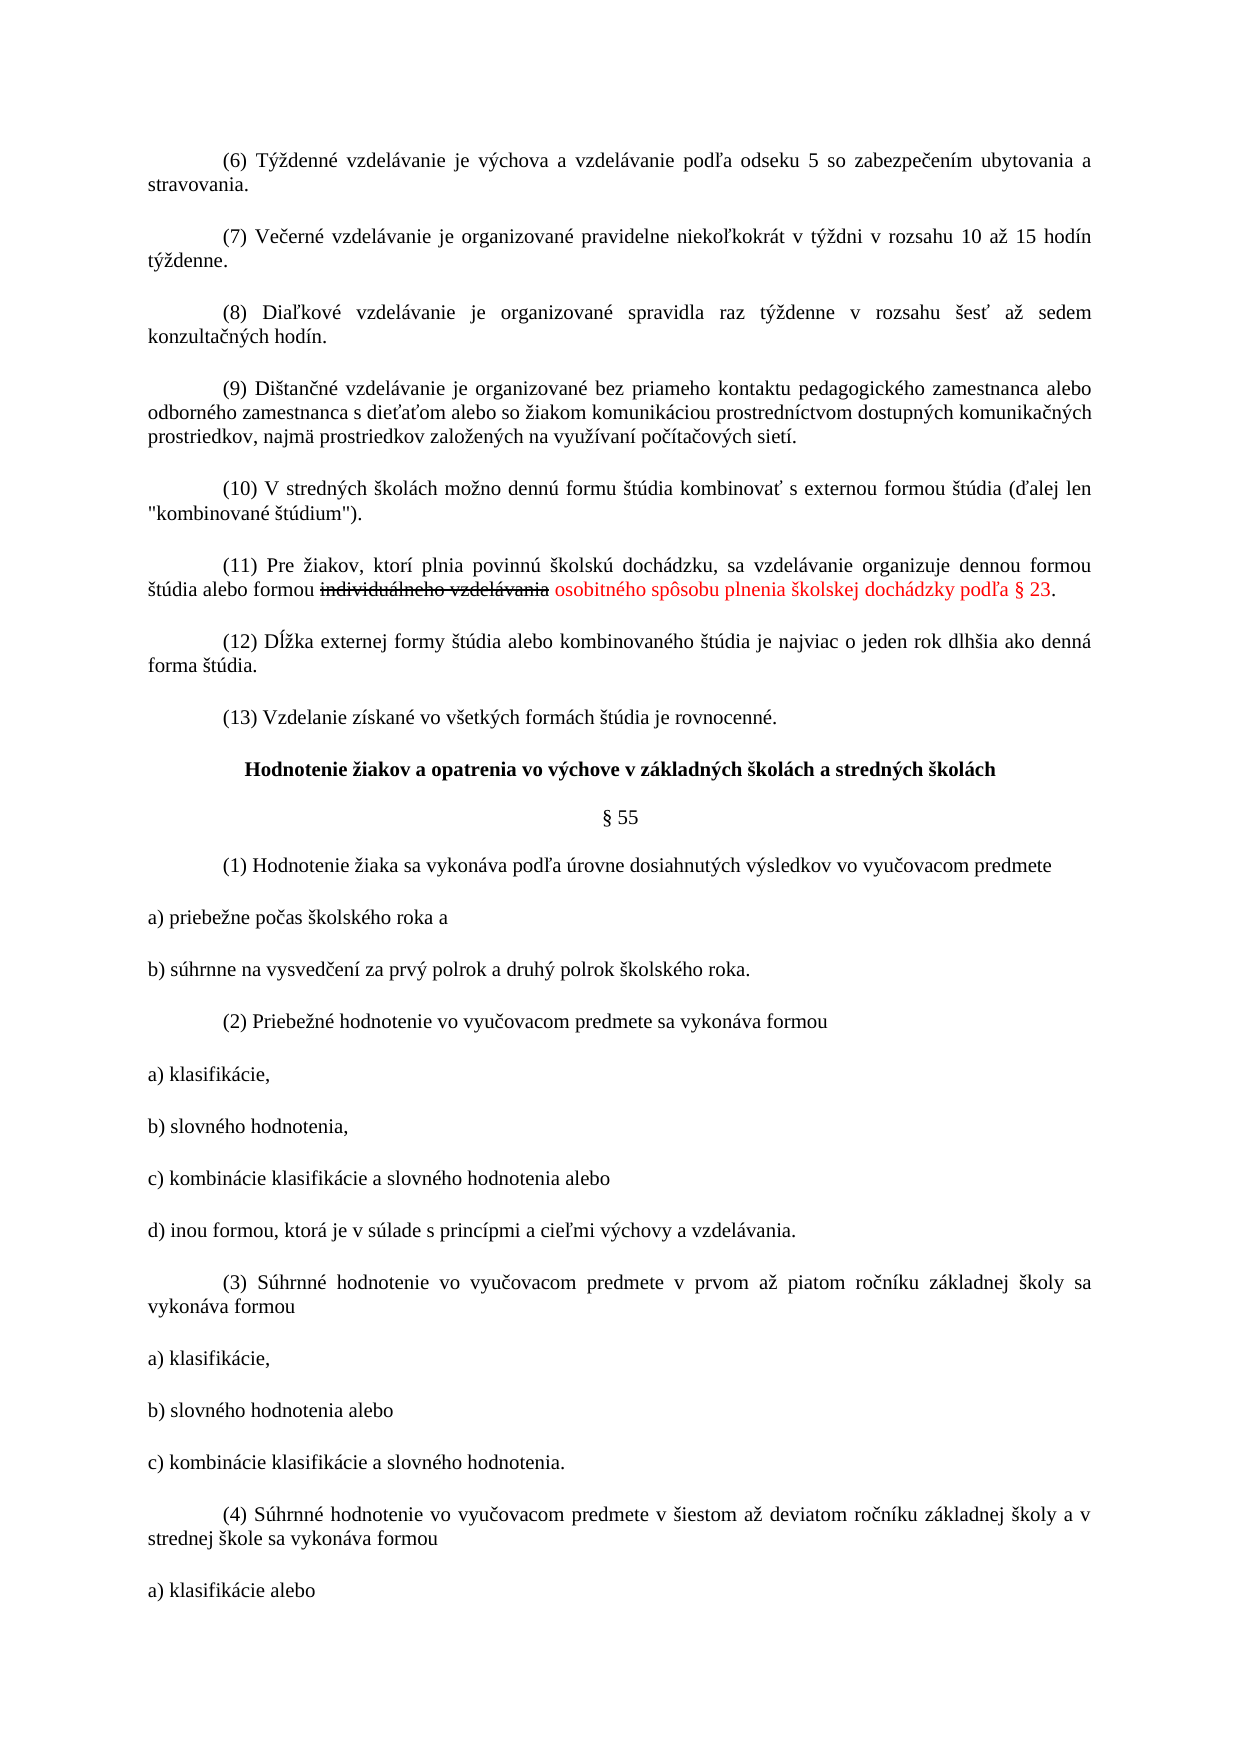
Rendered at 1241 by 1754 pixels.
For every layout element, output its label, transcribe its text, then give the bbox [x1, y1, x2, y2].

text c) kombinácie klasifikácie a slovného hodnotenia. [148, 1450, 1092, 1474]
text (9) Dištančné vzdelávanie je organizované bez priameho kontaktu pedagogického zamestnanca alebo odborného zamestnanca s dieťaťom alebo so žiakom komunikáciou prostredníctvom dostupných komunikačných prostriedkov, najmä prostriedkov založených na využívaní počítačových sietí. [148, 376, 1092, 448]
text d) inou formou, ktorá je v súlade s princípmi a cieľmi výchovy a vzdelávania. [148, 1218, 1092, 1242]
text a) priebežne počas školského roka a [148, 905, 1092, 929]
text a) klasifikácie, [148, 1346, 1092, 1370]
text (10) V stredných školách možno dennú formu štúdia kombinovať s externou formou štúdia (ďalej len "kombinované štúdium"). [148, 476, 1092, 524]
text (6) Týždenné vzdelávanie je výchova a vzdelávanie podľa odseku 5 so zabezpečením ubytovania a stravovania. [148, 148, 1092, 196]
text (13) Vzdelanie získané vo všetkých formách štúdia je rovnocenné. [148, 705, 1092, 729]
text (8) Diaľkové vzdelávanie je organizované spravidla raz týždenne v rozsahu šesť až sedem konzultačných hodín. [148, 300, 1092, 348]
text (12) Dĺžka externej formy štúdia alebo kombinovaného štúdia je najviac o jeden rok dlhšia ako denná forma štúdia. [148, 629, 1092, 677]
text (2) Priebežné hodnotenie vo vyučovacom predmete sa vykonáva formou [148, 1009, 1092, 1033]
text a) klasifikácie alebo [148, 1578, 1092, 1602]
text (1) Hodnotenie žiaka sa vykonáva podľa úrovne dosiahnutých výsledkov vo vyučovacom predmete [148, 853, 1092, 877]
text b) slovného hodnotenia, [148, 1113, 1092, 1138]
text (4) Súhrnné hodnotenie vo vyučovacom predmete v šiestom až deviatom ročníku základnej školy a v strednej škole sa vykonáva formou [148, 1502, 1092, 1550]
text (7) Večerné vzdelávanie je organizované pravidelne niekoľkokrát v týždni v rozsahu 10 až 15 hodín týždenne. [148, 224, 1092, 272]
text c) kombinácie klasifikácie a slovného hodnotenia alebo [148, 1166, 1092, 1190]
text b) slovného hodnotenia alebo [148, 1398, 1092, 1422]
text Hodnotenie žiakov a opatrenia vo výchove v základných školách a stredných školách [148, 757, 1092, 781]
text (11) Pre žiakov, ktorí plnia povinnú školskú dochádzku, sa vzdelávanie organizuje dennou formou štúdia alebo formou individuálneho vzdelávania osobitného spôsobu plnenia školskej dochádzky podľa § 23. [148, 552, 1092, 601]
text (3) Súhrnné hodnotenie vo vyučovacom predmete v prvom až piatom ročníku základnej školy sa vykonáva formou [148, 1270, 1092, 1318]
text § 55 [148, 805, 1092, 829]
text b) súhrnne na vysvedčení za prvý polrok a druhý polrok školského roka. [148, 957, 1092, 981]
text a) klasifikácie, [148, 1061, 1092, 1086]
